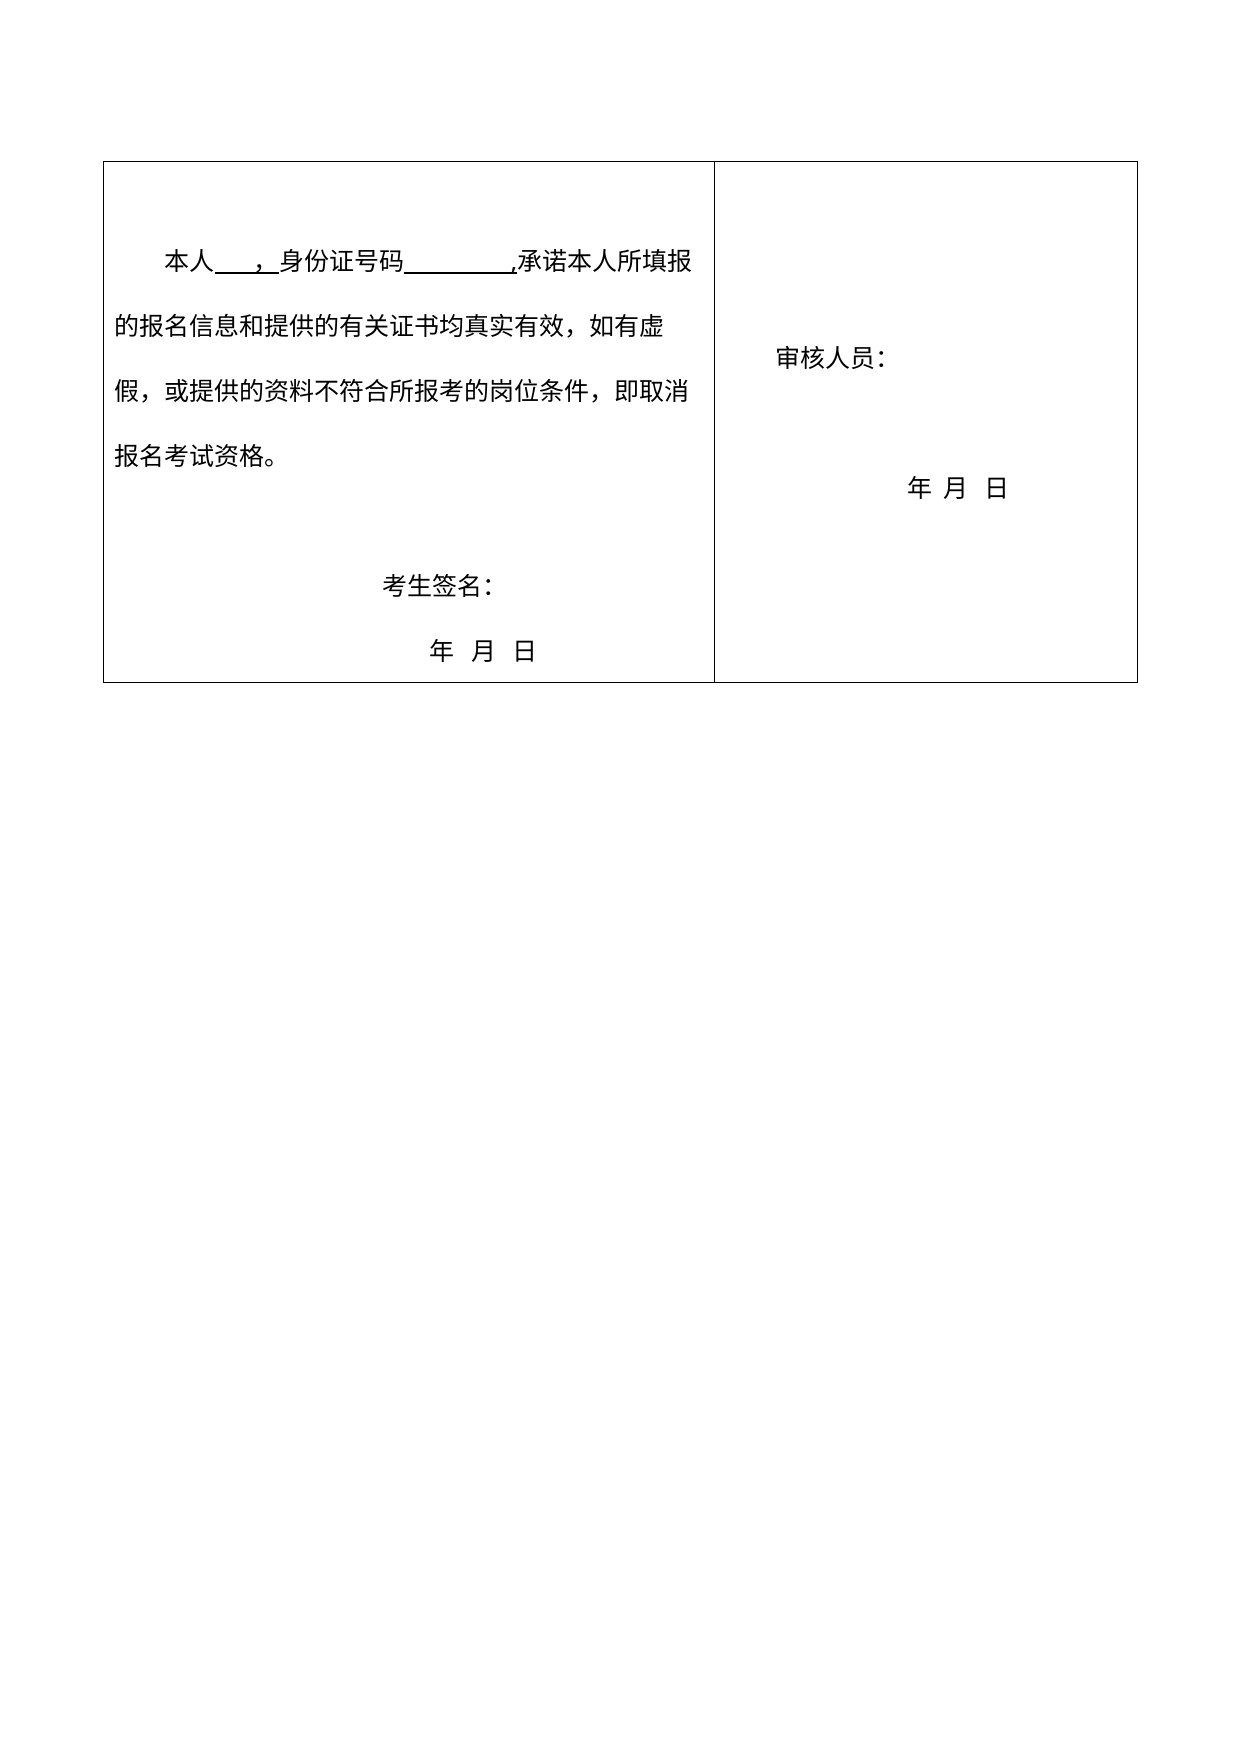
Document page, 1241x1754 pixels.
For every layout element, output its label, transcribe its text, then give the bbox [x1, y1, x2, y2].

table_cell 本人 ，身份证号码 ,承诺本人所填报的报名信息和提供的有关证书均真实有效，如有虚假，或提供的资料不符合所报考的岗位条件，即取消报名考试资格。 考生签名： 年 月 日 [104, 162, 714, 682]
table_cell 审核人员： 年 月 日 [715, 162, 1137, 682]
